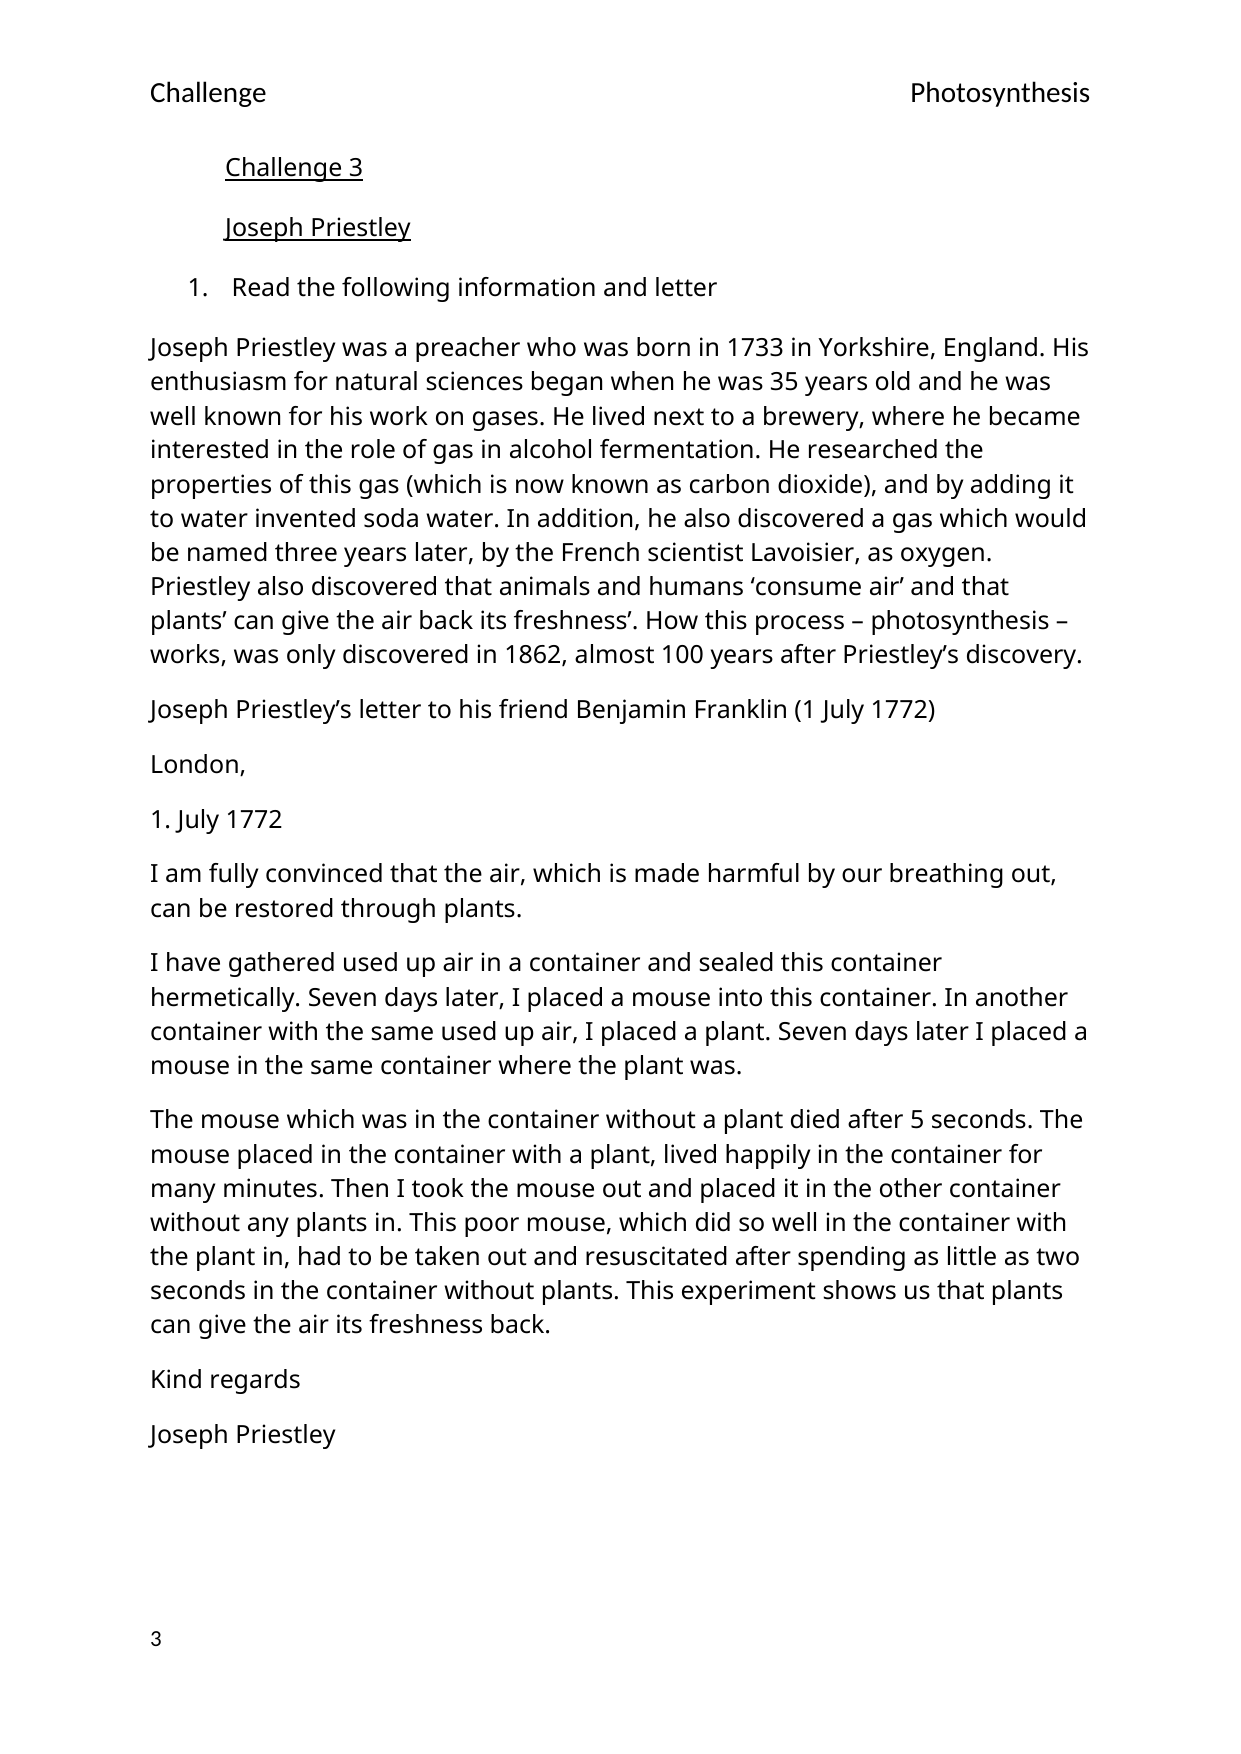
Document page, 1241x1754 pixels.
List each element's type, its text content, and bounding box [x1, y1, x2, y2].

text Joseph Priestley [150, 1416, 1090, 1450]
text I have gathered used up air in a container and sealed this container hermetically. Seven days later, I placed a mouse into this container. In another container with the same used up air, I placed a plant. Seven days later I placed a mouse in the same container where the plant was. [150, 945, 1090, 1081]
text I am fully convinced that the air, which is made harmful by our breathing out, can be restored through plants. [150, 856, 1090, 924]
text London, [150, 746, 1090, 780]
text Kind regards [150, 1361, 1090, 1396]
text 1. July 1772 [150, 801, 1090, 835]
text Joseph Priestley [150, 210, 1090, 244]
text The mouse which was in the container without a plant died after 5 seconds. The mouse placed in the container with a plant, lived happily in the container for many minutes. Then I took the mouse out and placed it in the other container without any plants in. This poor mouse, which did so well in the container with the plant in, had to be taken out and resuscitated after spending as little as two seconds in the container without plants. This experiment shows us that plants can give the air its freshness back. [150, 1102, 1090, 1341]
list Read the following information and letter [187, 270, 1090, 304]
text Joseph Priestley was a preacher who was born in 1733 in Yorkshire, England. His enthusiasm for natural sciences began when he was 35 years old and he was well known for his work on gases. He lived next to a brewery, where he became interested in the role of gas in alcohol fermentation. He researched the properties of this gas (which is now known as carbon dioxide), and by adding it to water invented soda water. In addition, he also discovered a gas which would be named three years later, by the French scientist Lavoisier, as oxygen. Priestley also discovered that animals and humans ‘consume air’ and that plants’ can give the air back its freshness’. How this process – photosynthesis – works, was only discovered in 1862, almost 100 years after Priestley’s discovery. [150, 330, 1090, 671]
text Joseph Priestley’s letter to his friend Benjamin Franklin (1 July 1772) [150, 691, 1090, 726]
text Challenge 3 [150, 150, 1090, 184]
